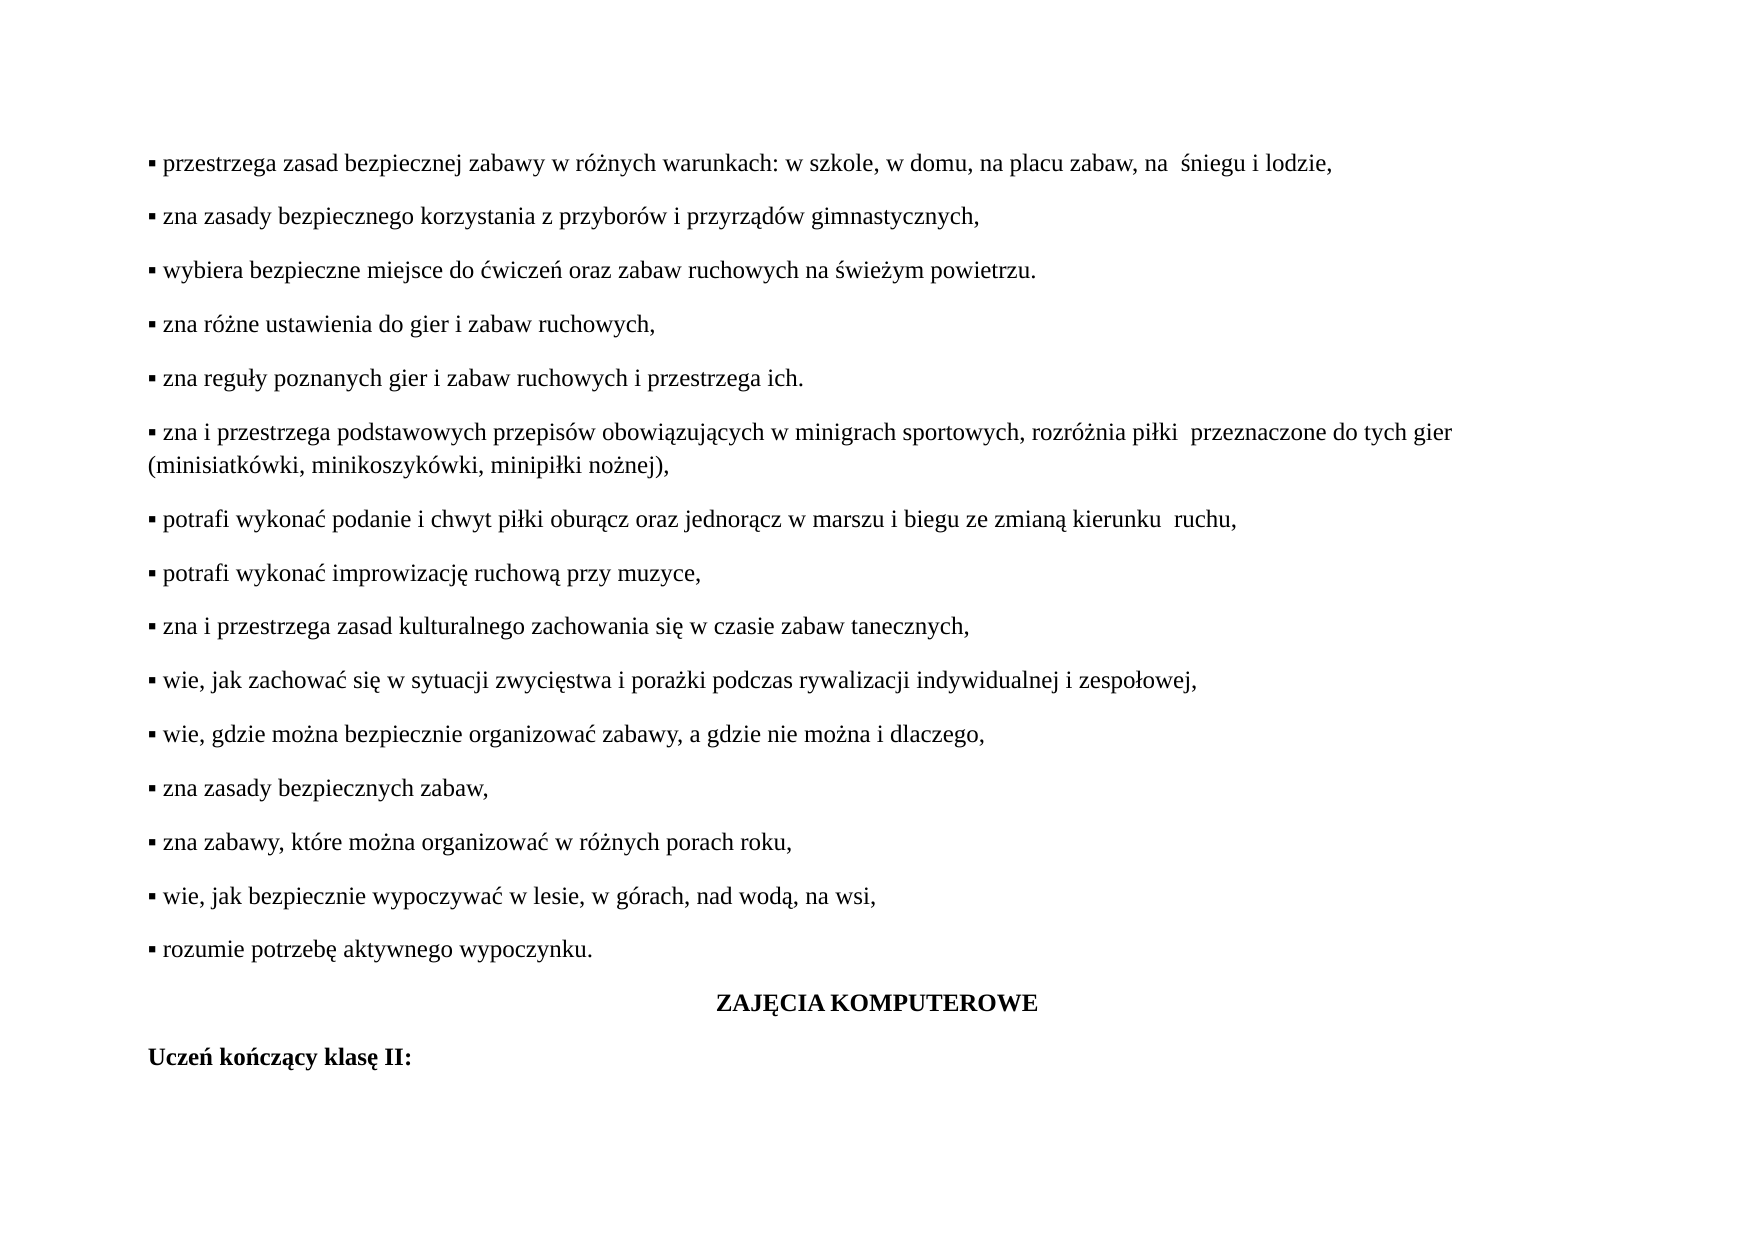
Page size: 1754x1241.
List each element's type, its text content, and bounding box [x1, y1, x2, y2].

text ▪ zna zabawy, które można organizować w różnych porach roku, [148, 827, 1606, 856]
text ▪ zna różne ustawienia do gier i zabaw ruchowych, [148, 309, 1606, 338]
text ▪ zna reguły poznanych gier i zabaw ruchowych i przestrzega ich. [148, 363, 1606, 392]
text ▪ wie, jak bezpiecznie wypoczywać w lesie, w górach, nad wodą, na wsi, [148, 881, 1606, 909]
text ▪ zna i przestrzega podstawowych przepisów obowiązujących w minigrach sportowych, rozróżnia piłki przeznaczone do tych gier (minisiatkówki, minikoszykówki, minipiłki nożnej), [148, 417, 1606, 479]
text ▪ wie, gdzie można bezpiecznie organizować zabawy, a gdzie nie można i dlaczego, [148, 719, 1606, 748]
text ▪ potrafi wykonać podanie i chwyt piłki oburącz oraz jednorącz w marszu i biegu ze zmianą kierunku ruchu, [148, 504, 1606, 532]
text ▪ potrafi wykonać improwizację ruchową przy muzyce, [148, 558, 1606, 586]
text ▪ zna zasady bezpiecznego korzystania z przyborów i przyrządów gimnastycznych, [148, 201, 1606, 230]
text ▪ zna i przestrzega zasad kulturalnego zachowania się w czasie zabaw tanecznych, [148, 611, 1606, 640]
text ZAJĘCIA KOMPUTEROWE [148, 988, 1606, 1017]
text ▪ wybiera bezpieczne miejsce do ćwiczeń oraz zabaw ruchowych na świeżym powietrzu. [148, 255, 1606, 284]
text ▪ zna zasady bezpiecznych zabaw, [148, 773, 1606, 802]
text ▪ rozumie potrzebę aktywnego wypoczynku. [148, 934, 1606, 963]
text ▪ przestrzega zasad bezpiecznej zabawy w różnych warunkach: w szkole, w domu, na placu zabaw, na śniegu i lodzie, [148, 148, 1606, 176]
text Uczeń kończący klasę II: [148, 1042, 1606, 1071]
text ▪ wie, jak zachować się w sytuacji zwycięstwa i porażki podczas rywalizacji indywidualnej i zespołowej, [148, 665, 1606, 694]
